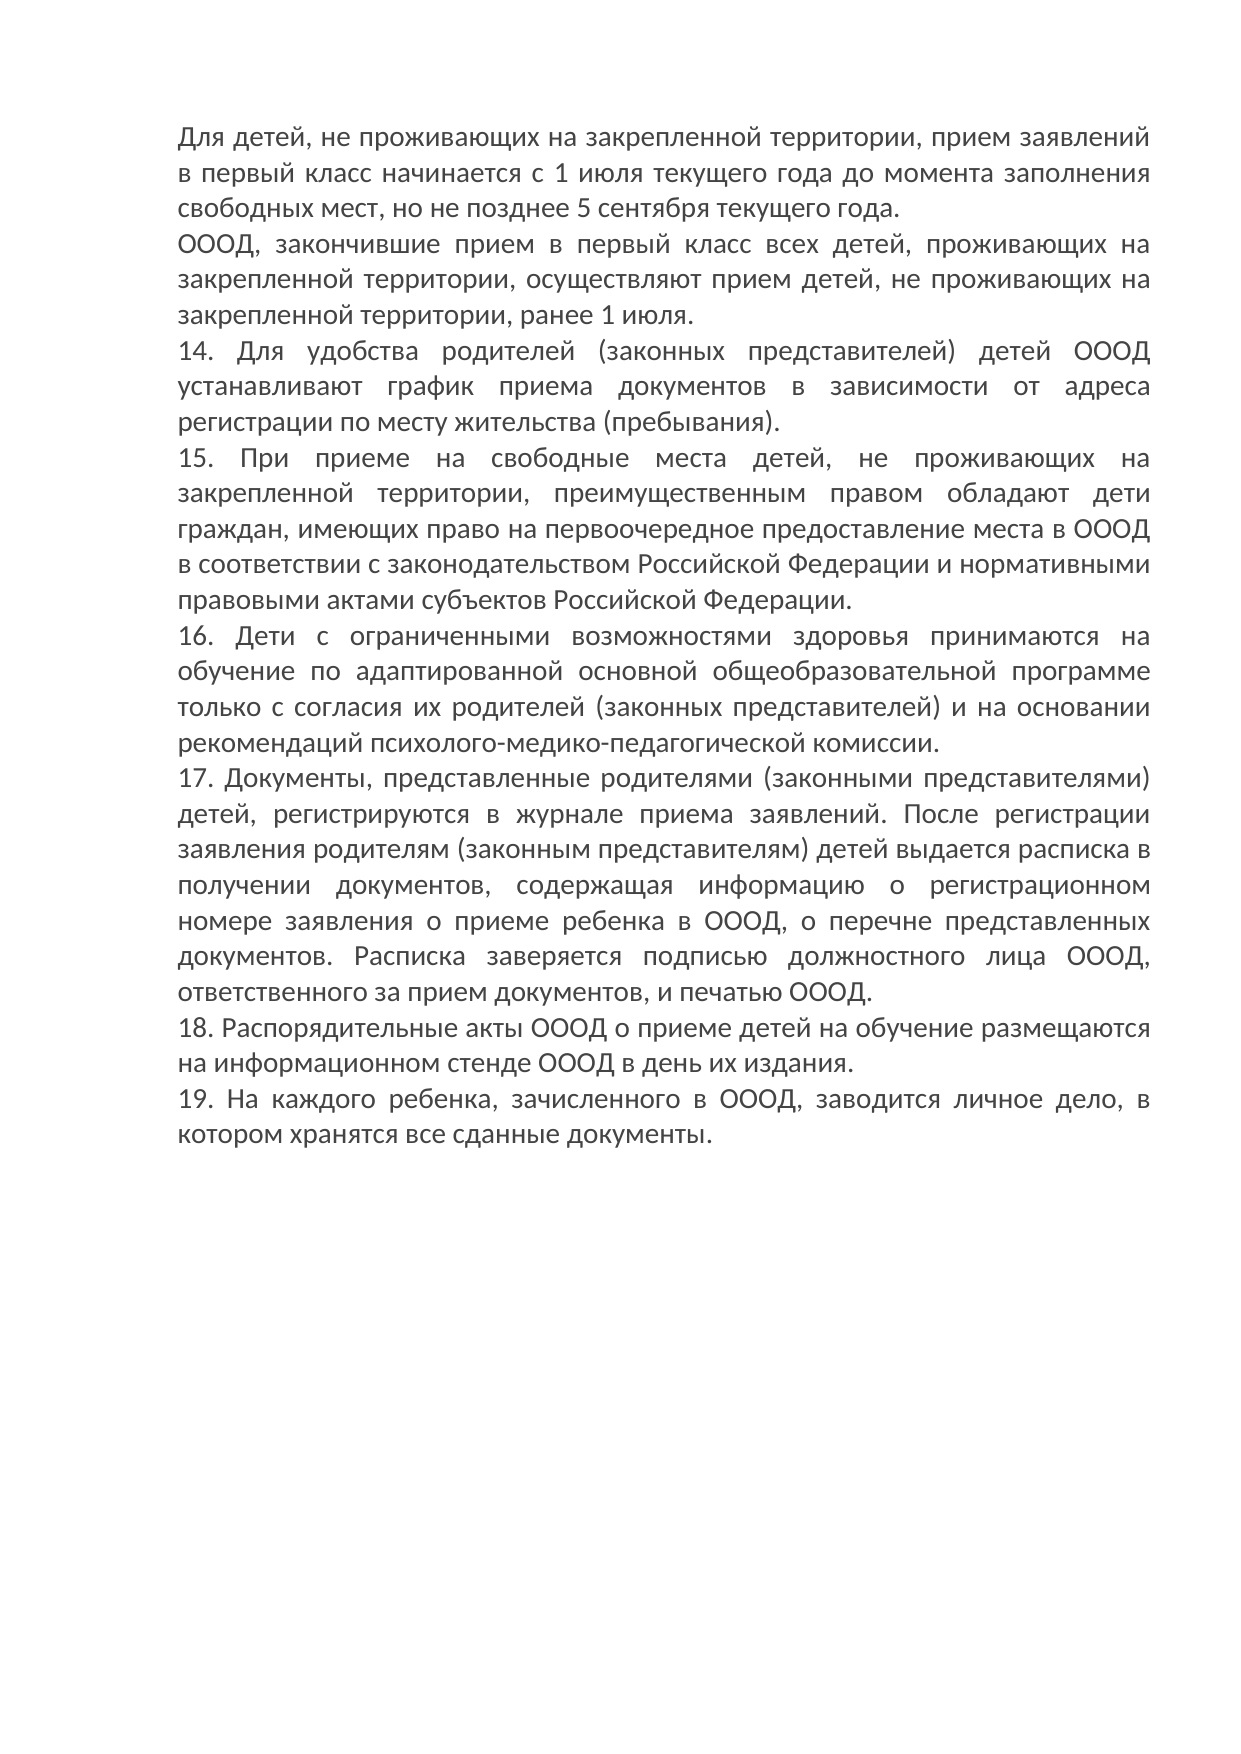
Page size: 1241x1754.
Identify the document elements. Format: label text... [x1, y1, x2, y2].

text Для детей, не проживающих на закрепленной территории, прием заявлений в первый класс начинается с 1 июля текущего года до момента заполнения свободных мест, но не позднее 5 сентября текущего года. [177, 118, 1152, 225]
text ОООД, закончившие прием в первый класс всех детей, проживающих на закрепленной территории, осуществляют прием детей, не проживающих на закрепленной территории, ранее 1 июля. [177, 225, 1152, 332]
text 19. На каждого ребенка, зачисленного в ОООД, заводится личное дело, в котором хранятся все сданные документы. [177, 1080, 1152, 1151]
text 18. Распорядительные акты ОООД о приеме детей на обучение размещаются на информационном стенде ОООД в день их издания. [177, 1009, 1152, 1080]
text 14. Для удобства родителей (законных представителей) детей ОООД устанавливают график приема документов в зависимости от адреса регистрации по месту жительства (пребывания). [177, 332, 1152, 439]
text 16. Дети с ограниченными возможностями здоровья принимаются на обучение по адаптированной основной общеобразовательной программе только с согласия их родителей (законных представителей) и на основании рекомендаций психолого-медико-педагогической комиссии. [177, 617, 1152, 759]
text 15. При приеме на свободные места детей, не проживающих на закрепленной территории, преимущественным правом обладают дети граждан, имеющих право на первоочередное предоставление места в ОООД в соответствии с законодательством Российской Федерации и нормативными правовыми актами субъектов Российской Федерации. [177, 439, 1152, 617]
text 17. Документы, представленные родителями (законными представителями) детей, регистрируются в журнале приема заявлений. После регистрации заявления родителям (законным представителям) детей выдается расписка в получении документов, содержащая информацию о регистрационном номере заявления о приеме ребенка в ОООД, о перечне представленных документов. Расписка заверяется подписью должностного лица ОООД, ответственного за прием документов, и печатью ОООД. [177, 759, 1152, 1009]
